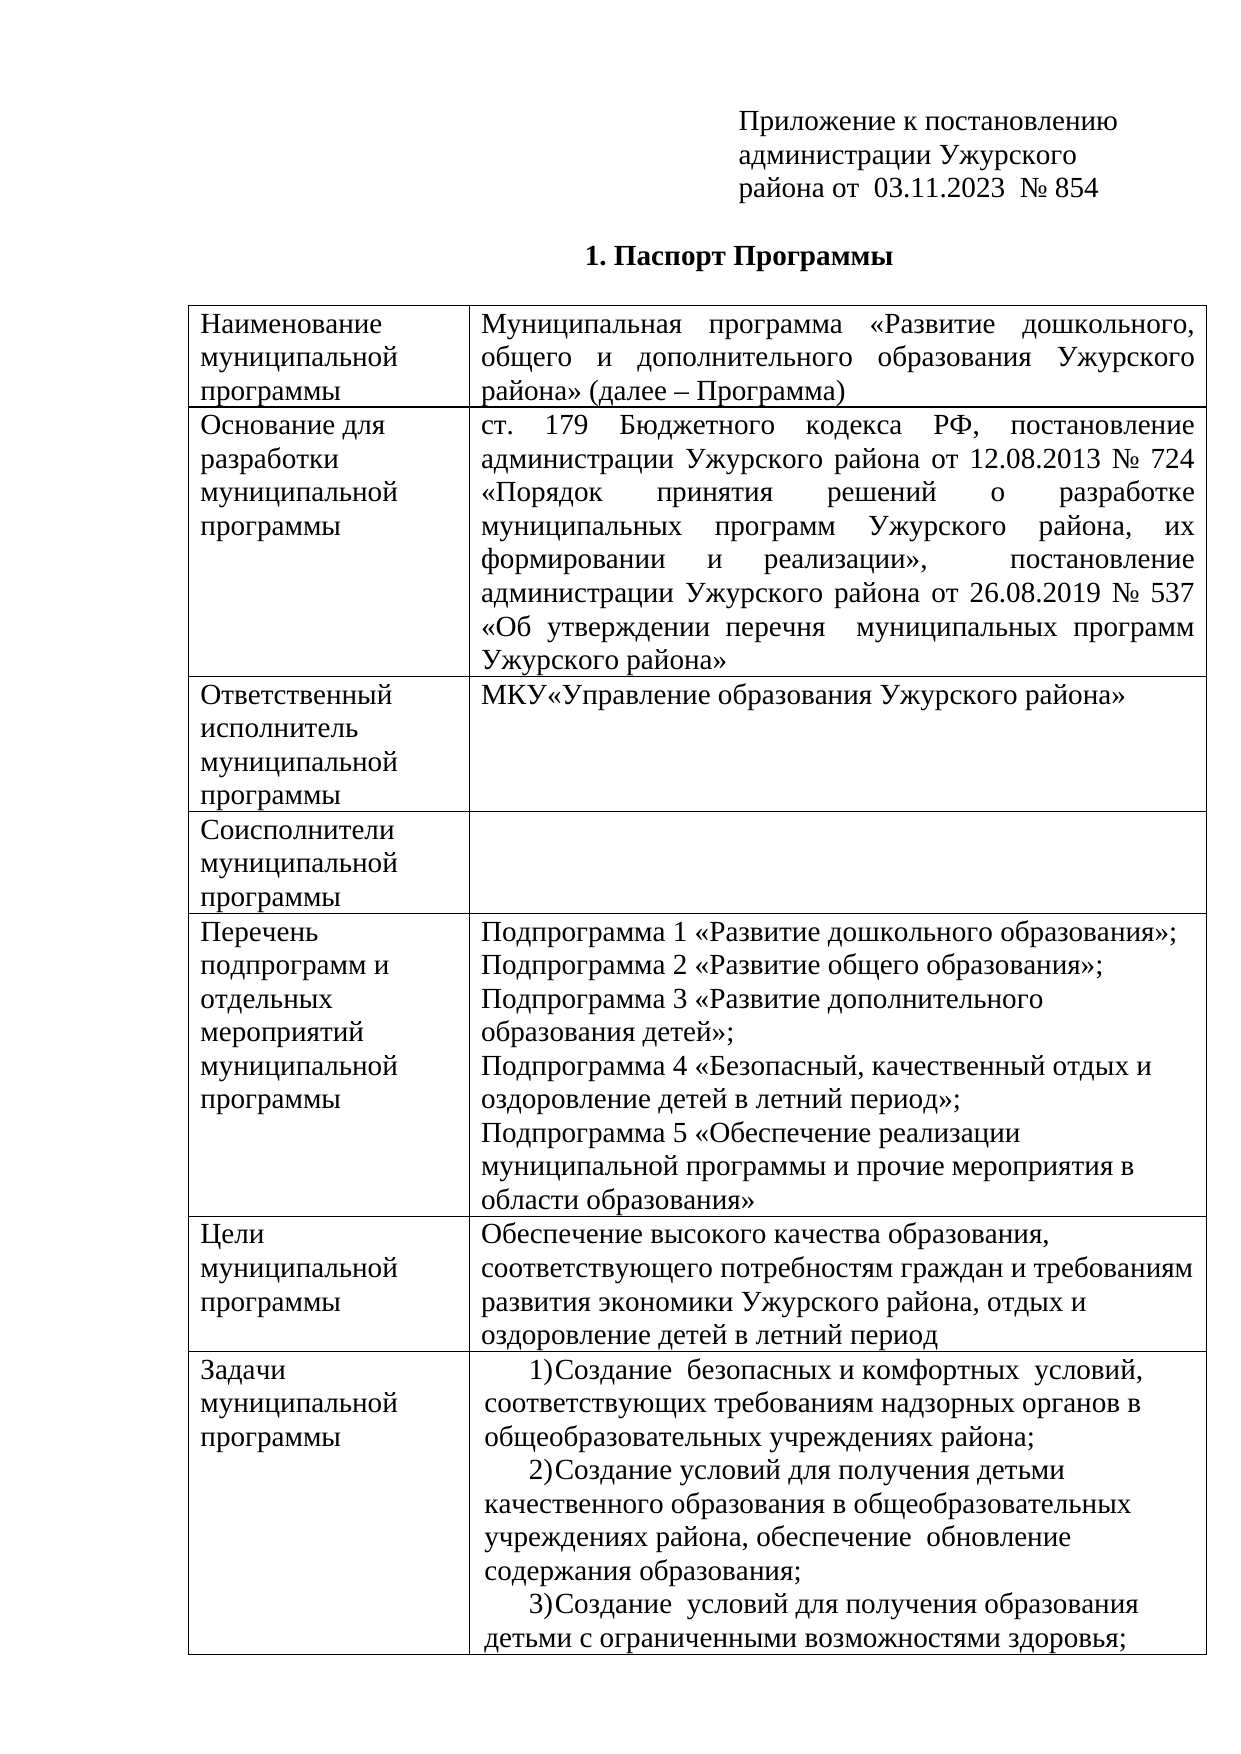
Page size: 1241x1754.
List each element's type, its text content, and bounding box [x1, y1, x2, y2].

text района от 03.11.2023 № 854 [738, 171, 1152, 204]
table_cell Ответственный исполнитель муниципальной программы [189, 677, 469, 811]
table_cell Соисполнители муниципальной программы [189, 812, 469, 913]
table_cell Обеспечение высокого качества образования, соответствующего потребностям граждан и требованиям развития экономики Ужурского района, отдых и оздоровление детей в летний период [470, 1217, 1206, 1351]
table_cell ст. 179 Бюджетного кодекса РФ, постановление администрации Ужурского района от 12.08.2013 № 724 «Порядок принятия решений о разработке муниципальных программ Ужурского района, их формировании и реализации», постановление администрации Ужурского района от 26.08.2019 № 537 «Об утверждении перечня муниципальных программ Ужурского района» [470, 408, 1206, 676]
text Приложение к постановлению [177, 103, 1152, 137]
table_cell Подпрограмма 1 «Развитие дошкольного образования»; Подпрограмма 2 «Развитие общего образования»; Подпрограмма 3 «Развитие дополнительного образования детей»; Подпрограмма 4 «Безопасный, качественный отдых и оздоровление детей в летний период»; Подпрограмма 5 «Обеспечение реализации муниципальной программы и прочие мероприятия в области образования» [470, 914, 1206, 1216]
text 1. Паспорт Программы [326, 238, 1152, 271]
text администрации Ужурского [738, 137, 1152, 171]
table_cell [470, 1352, 1206, 1654]
table_cell МКУ«Управление образования Ужурского района» [470, 677, 1206, 811]
table_cell Перечень подпрограмм и отдельных мероприятий муниципальной программы [189, 914, 469, 1216]
table_header Муниципальная программа «Развитие дошкольного, общего и дополнительного образования Ужурского района» (далее – Программа) [470, 306, 1206, 406]
table_header Наименование муниципальной программы [189, 306, 469, 406]
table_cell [189, 1352, 469, 1654]
table_cell Основание для разработки муниципальной программы [189, 408, 469, 676]
table_cell Цели муниципальной программы [189, 1217, 469, 1351]
table_cell [470, 812, 1206, 913]
